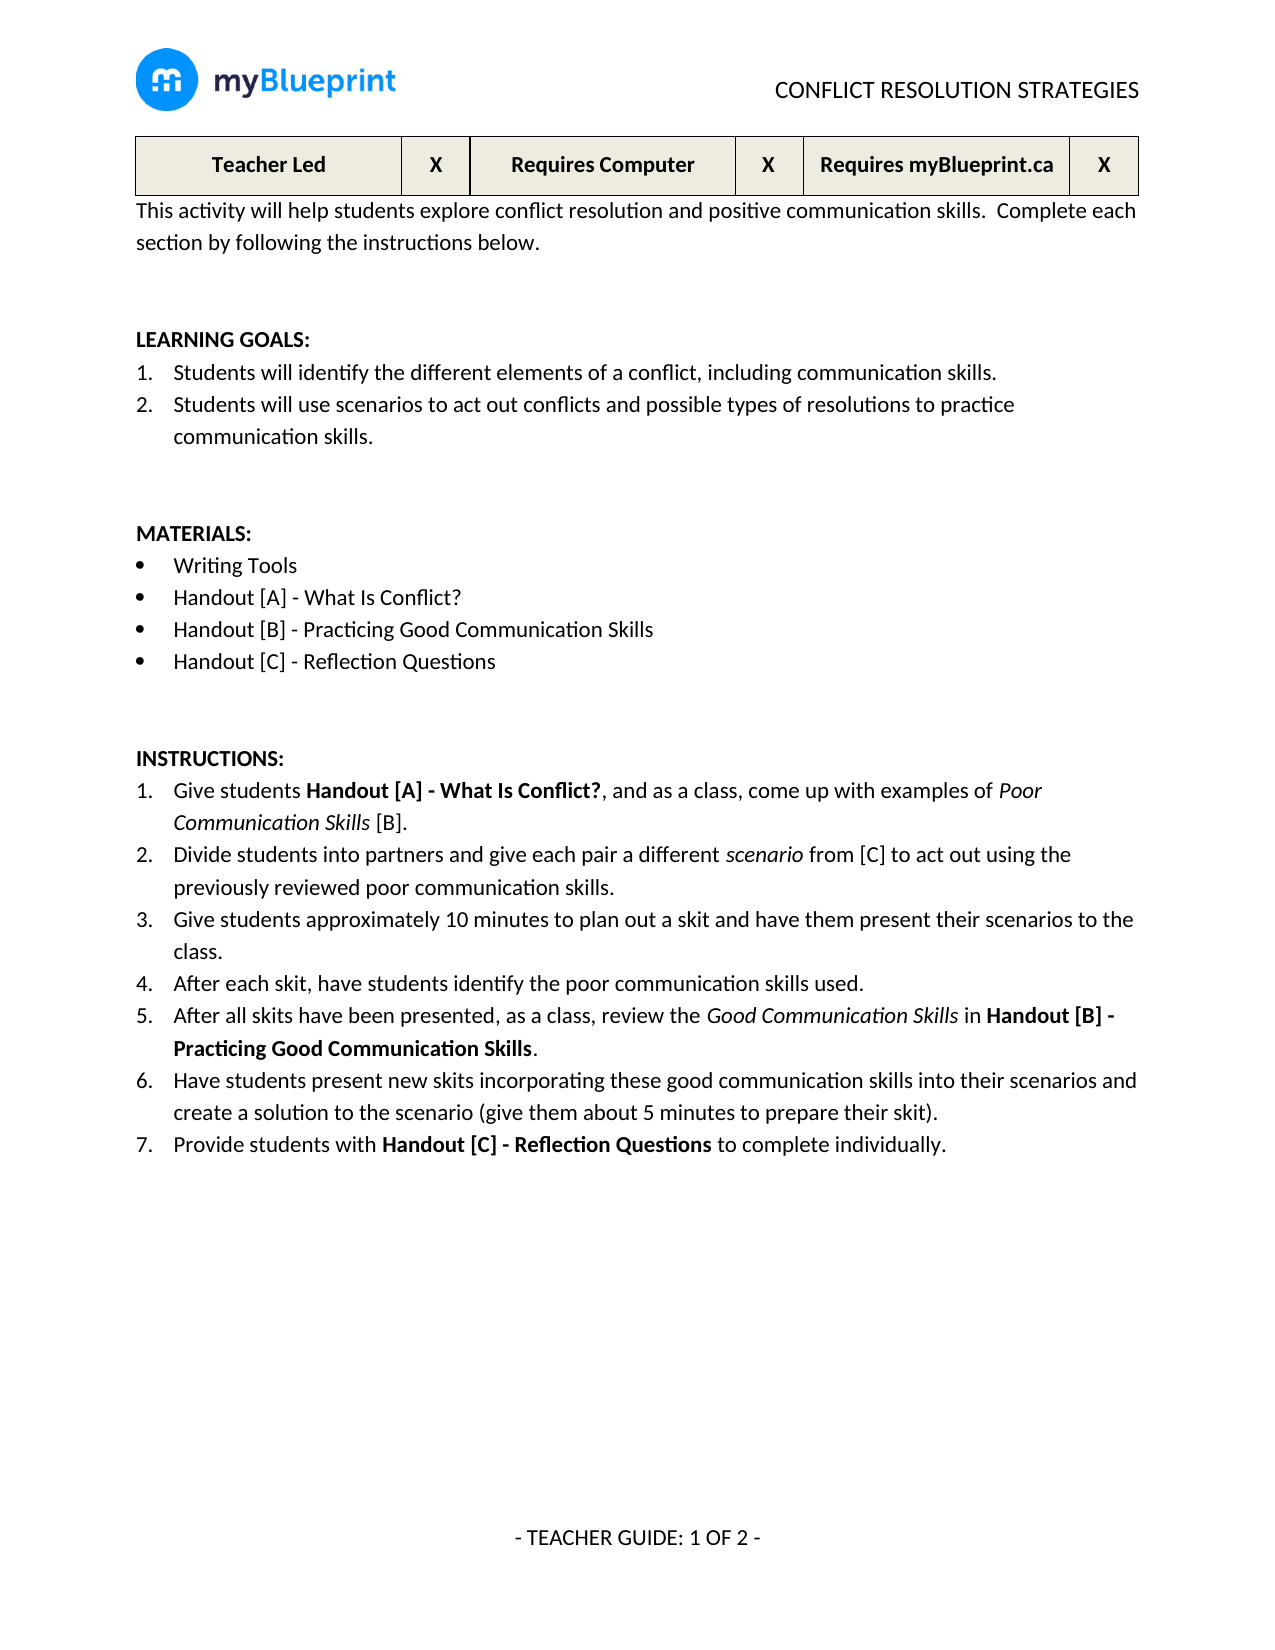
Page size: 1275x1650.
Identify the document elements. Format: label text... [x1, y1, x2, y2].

list Give students Handout [A] - What Is Conflict?, and as a class, come up with examples of Poor Communication Skills [B]. [136, 776, 1140, 836]
text LEARNING GOALS: [136, 326, 1140, 354]
picture [135, 48, 396, 111]
list Provide students with Handout [C] - Reflection Questions to complete individually. [136, 1130, 1140, 1158]
table_header X [402, 137, 469, 195]
text This activity will help students explore conflict resolution and positive communication skills. Complete each section by following the instructions below. [136, 196, 1140, 256]
table_header Teacher Led [136, 137, 401, 195]
text MATERIALS: [136, 519, 1140, 547]
list Divide students into partners and give each pair a different scenario from [C] to act out using the previously reviewed poor communication skills. [136, 841, 1140, 901]
list After each skit, have students identify the poor communication skills used. [136, 969, 1140, 997]
list Have students present new skits incorporating these good communication skills into their scenarios and create a solution to the scenario (give them about 5 minutes to prepare their skit). [136, 1066, 1140, 1126]
list Students will identify the different elements of a conflict, including communication skills. [136, 358, 1140, 386]
table_header Requires myBlueprint.ca [804, 137, 1069, 195]
list Handout [A] - What Is Conflict? [136, 583, 1140, 611]
list Give students approximately 10 minutes to plan out a skit and have them present their scenarios to the class. [136, 905, 1140, 965]
list Writing Tools [136, 551, 1140, 579]
table_header X [736, 137, 803, 195]
list Students will use scenarios to act out conflicts and possible types of resolutions to practice communication skills. [136, 390, 1140, 450]
list Handout [B] - Practicing Good Communication Skills [136, 615, 1140, 643]
text INSTRUCTIONS: [136, 744, 1140, 772]
list Handout [C] - Reflection Questions [136, 647, 1140, 676]
list After all skits have been presented, as a class, review the Good Communication Skills in Handout [B] - Practicing Good Communication Skills. [136, 1002, 1140, 1062]
table_header X [1070, 137, 1138, 195]
table_header Requires Computer [471, 137, 735, 195]
